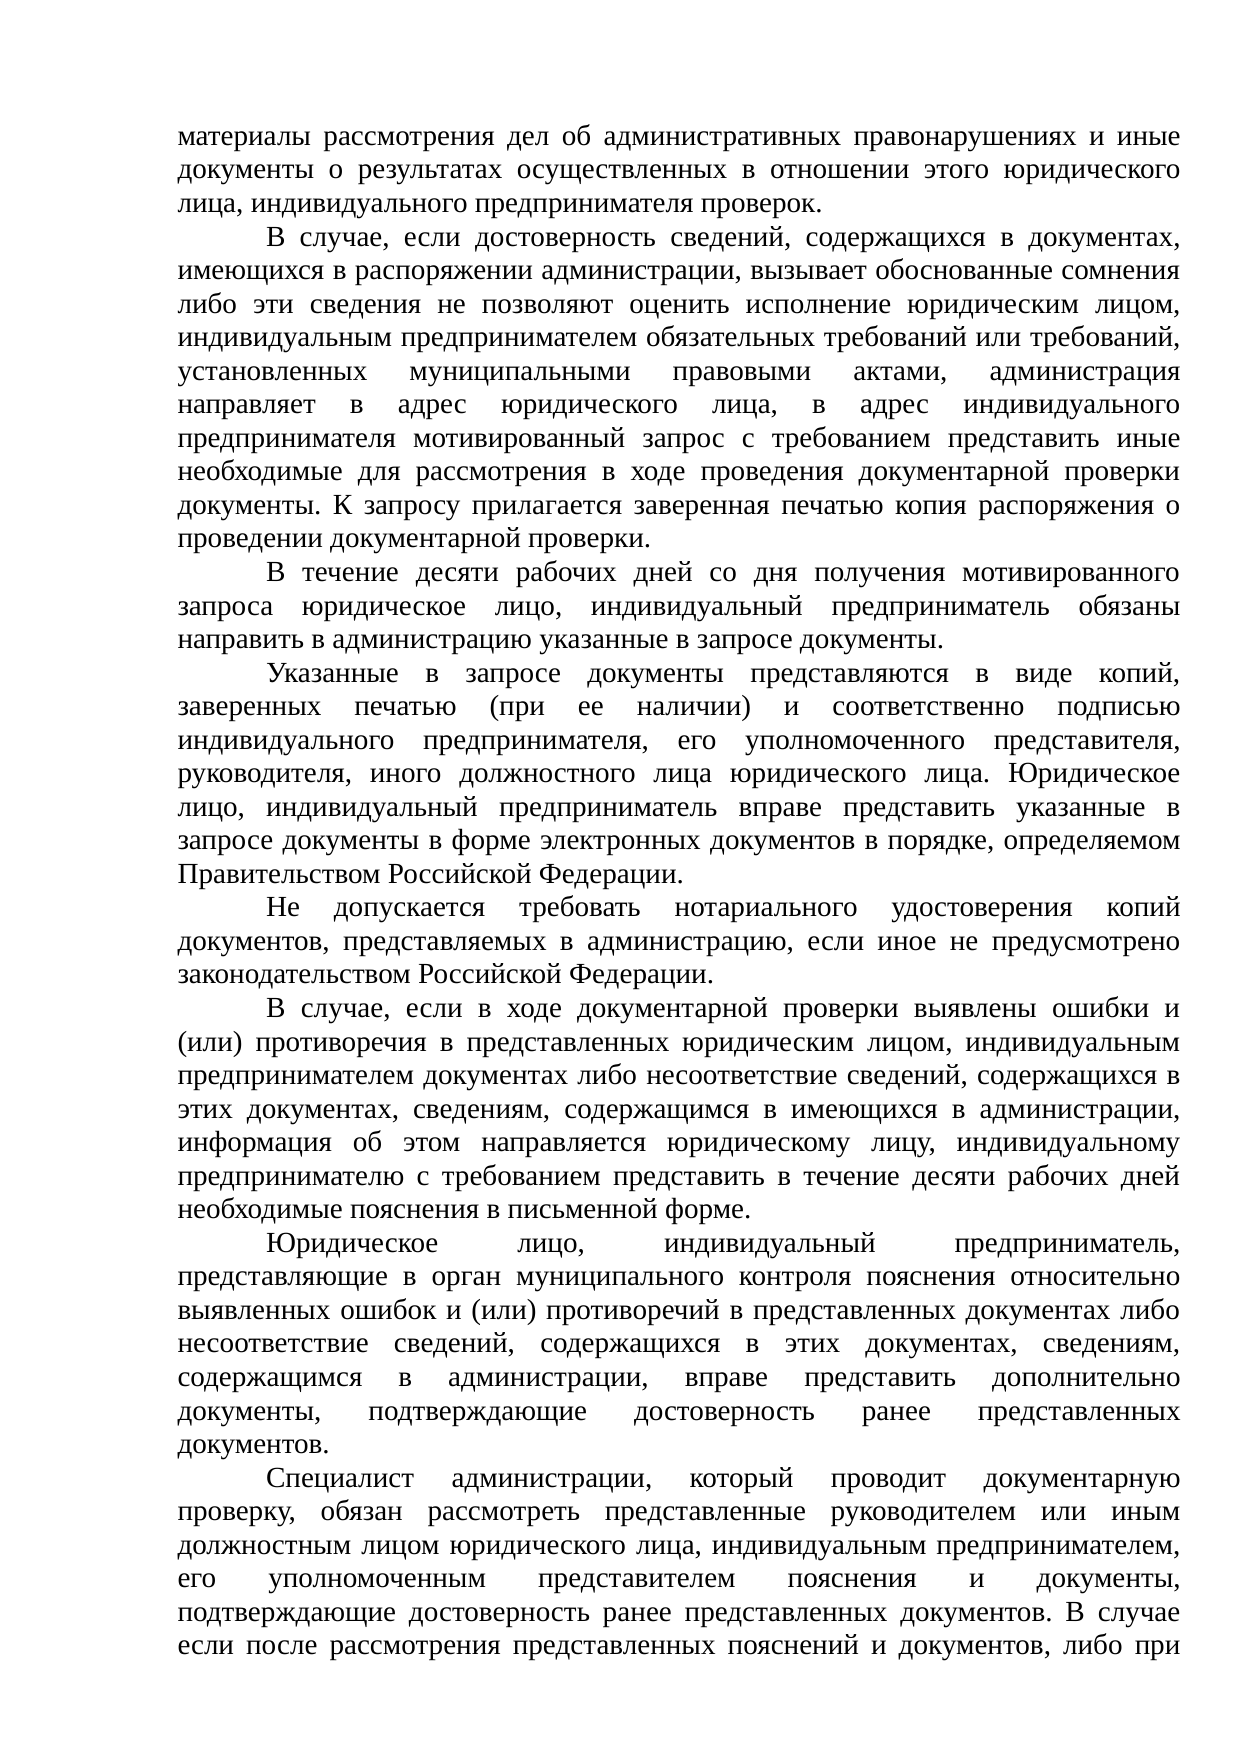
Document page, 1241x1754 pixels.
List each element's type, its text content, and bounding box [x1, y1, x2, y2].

text Указанные в запросе документы представляются в виде копий, заверенных печатью (при ее наличии) и соответственно подписью индивидуального предпринимателя, его уполномоченного представителя, руководителя, иного должностного лица юридического лица. Юридическое лицо, индивидуальный предприниматель вправе представить указанные в запросе документы в форме электронных документов в порядке, определяемом Правительством Российской Федерации. [177, 655, 1181, 889]
text Не допускается требовать нотариального удостоверения копий документов, представляемых в администрацию, если иное не предусмотрено законодательством Российской Федерации. [177, 889, 1181, 990]
text В случае, если достоверность сведений, содержащихся в документах, имеющихся в распоряжении администрации, вызывает обоснованные сомнения либо эти сведения не позволяют оценить исполнение юридическим лицом, индивидуальным предпринимателем обязательных требований или требований, установленных муниципальными правовыми актами, администрация направляет в адрес юридического лица, в адрес индивидуального предпринимателя мотивированный запрос с требованием представить иные необходимые для рассмотрения в ходе проведения документарной проверки документы. К запросу прилагается заверенная печатью копия распоряжения о проведении документарной проверки. [177, 219, 1181, 554]
text В случае, если в ходе документарной проверки выявлены ошибки и (или) противоречия в представленных юридическим лицом, индивидуальным предпринимателем документах либо несоответствие сведений, содержащихся в этих документах, сведениям, содержащимся в имеющихся в администрации, информация об этом направляется юридическому лицу, индивидуальному предпринимателю с требованием представить в течение десяти рабочих дней необходимые пояснения в письменной форме. [177, 990, 1181, 1225]
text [177, 1460, 1181, 1661]
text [177, 118, 1181, 219]
text В течение десяти рабочих дней со дня получения мотивированного запроса юридическое лицо, индивидуальный предприниматель обязаны направить в администрацию указанные в запросе документы. [177, 554, 1181, 655]
text Юридическое лицо, индивидуальный предприниматель, представляющие в орган муниципального контроля пояснения относительно выявленных ошибок и (или) противоречий в представленных документах либо несоответствие сведений, содержащихся в этих документах, сведениям, содержащимся в администрации, вправе представить дополнительно документы, подтверждающие достоверность ранее представленных документов. [177, 1225, 1181, 1460]
